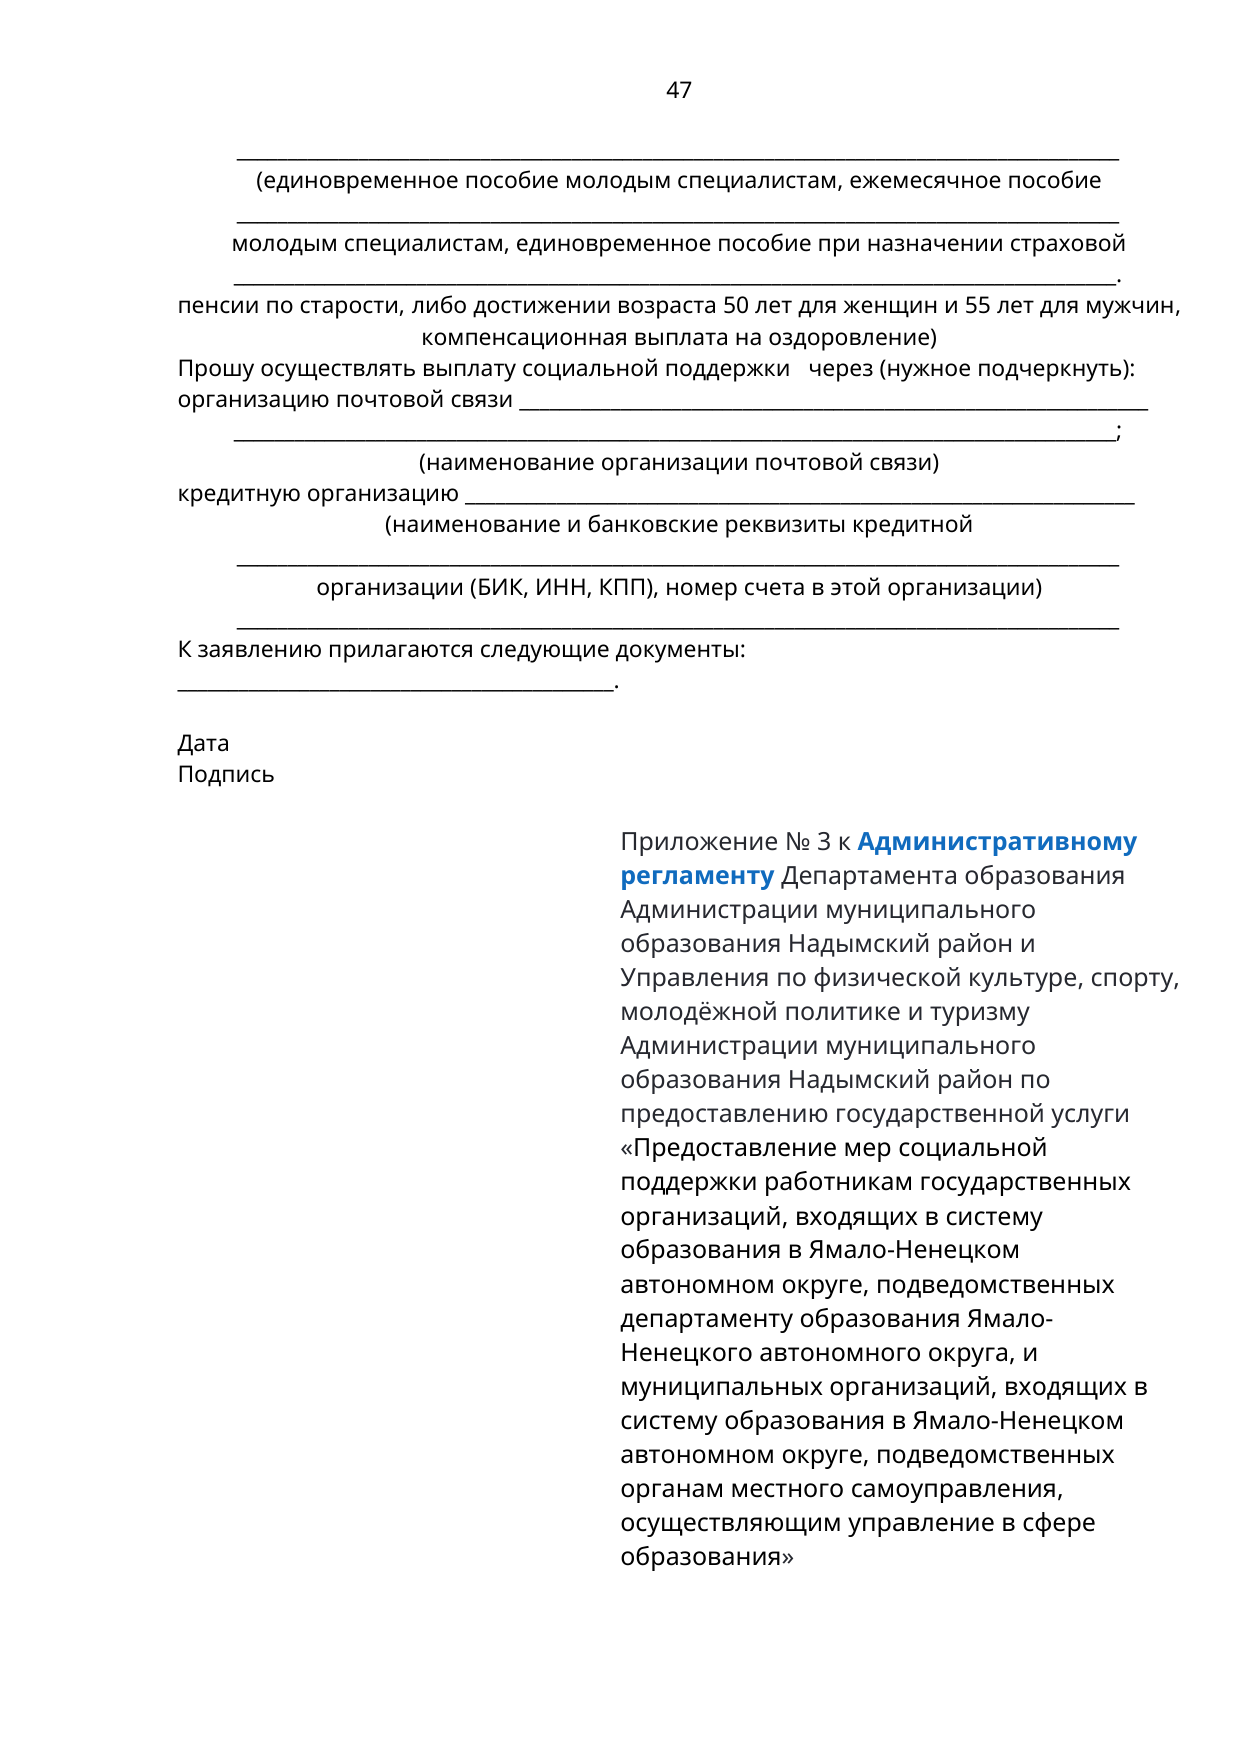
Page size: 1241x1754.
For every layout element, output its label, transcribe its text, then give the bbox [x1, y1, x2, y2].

text Приложение № 3 к Административному регламенту Департамента образования Администрации муниципального образования Надымский район и Управления по физической культуре, спорту, молодёжной политике и туризму Администрации муниципального образования Надымский район по предоставлению государственной услуги «Предоставление мер социальной поддержки работникам государственных организаций, входящих в систему образования в Ямало-Ненецком автономном округе, подведомственных департаменту образования Ямало-Ненецкого автономного округа, и муниципальных организаций, входящих в систему образования в Ямало-Ненецком автономном округе, подведомственных органам местного самоуправления, осуществляющим управление в сфере образования» [620, 823, 1181, 1573]
text (наименование организации почтовой связи) [177, 446, 1181, 477]
text _______________________________________________________________________________________ [177, 196, 1181, 227]
text молодым специалистам, единовременное пособие при назначении страховой [177, 227, 1181, 258]
text организацию почтовой связи ______________________________________________________________ [177, 383, 1181, 414]
text Прошу осуществлять выплату социальной поддержки через (нужное подчеркнуть): [177, 352, 1181, 383]
text К заявлению прилагаются следующие документы: ___________________________________________. [177, 633, 1181, 696]
text кредитную организацию __________________________________________________________________ [177, 477, 1181, 508]
text пенсии по старости, либо достижении возраста 50 лет для женщин и 55 лет для мужчин, компенсационная выплата на оздоровление) [177, 289, 1181, 352]
text _______________________________________________________________________________________ [177, 602, 1181, 633]
text _______________________________________________________________________________________. [177, 258, 1181, 289]
text (наименование и банковские реквизиты кредитной [177, 508, 1181, 539]
text организации (БИК, ИНН, КПП), номер счета в этой организации) [177, 571, 1181, 602]
text _______________________________________________________________________________________; [177, 414, 1181, 446]
text Дата Подпись [177, 727, 1181, 789]
text (единовременное пособие молодым специалистам, ежемесячное пособие [177, 164, 1181, 196]
text _______________________________________________________________________________________ [177, 539, 1181, 571]
text _______________________________________________________________________________________ [177, 133, 1181, 164]
